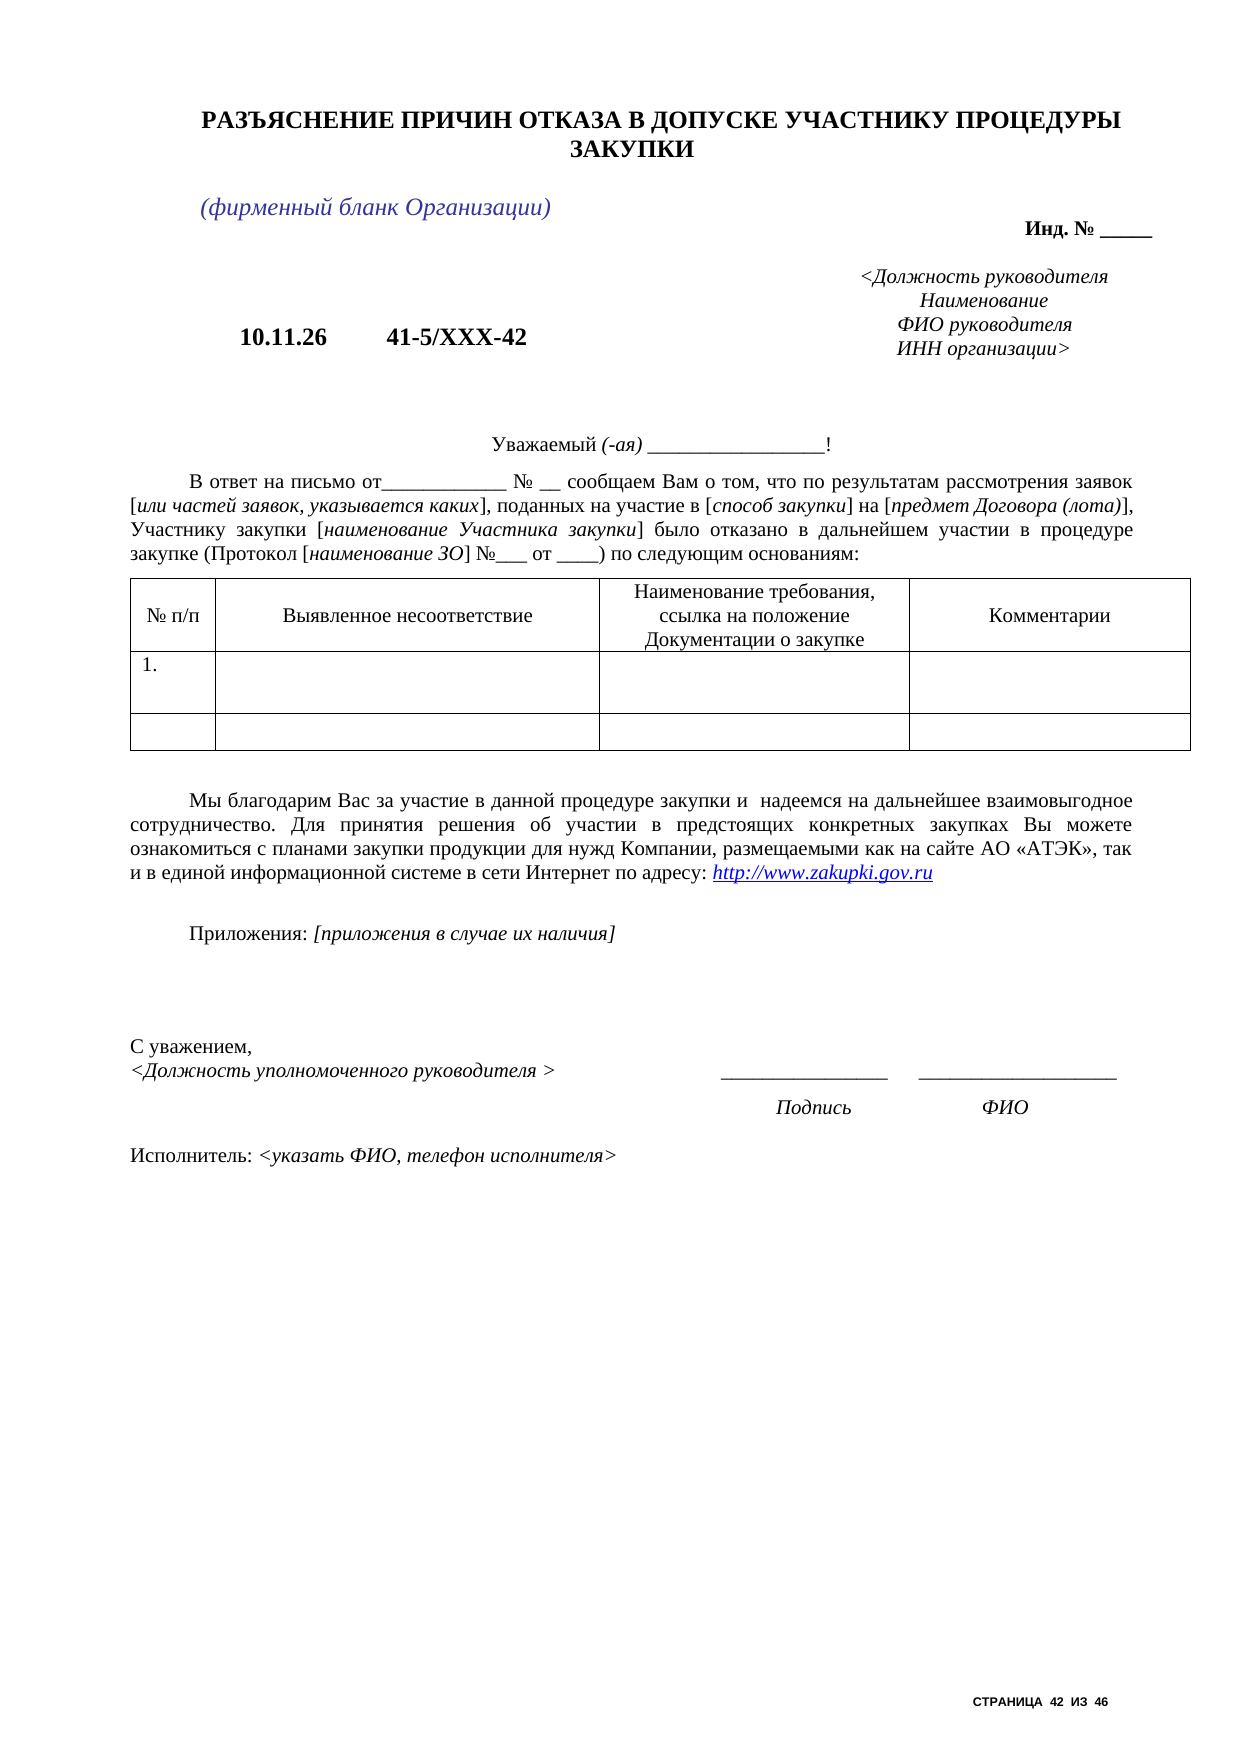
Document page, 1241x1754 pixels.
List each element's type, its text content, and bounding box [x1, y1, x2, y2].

table_cell [910, 652, 1190, 713]
text Мы благодарим Вас за участие в данной процедуре закупки и надеемся на дальнейшее взаимовыгодное сотрудничество. Для принятия решения об участии в предстоящих конкретных закупках Вы можете ознакомиться с планами закупки продукции для нужд Компании, размещаемыми как на сайте АО «АТЭК», так и в единой информационной системе в сети Интернет по адресу: http://www.zakupki.gov.ru [130, 788, 1134, 884]
table_cell [600, 714, 909, 750]
table_cell [216, 714, 599, 750]
table_cell [131, 652, 215, 713]
list С уважением, [130, 1034, 1134, 1058]
table_header Наименование требования, ссылка на положение Документации о закупке [600, 579, 909, 651]
list Исполнитель: <указать ФИО, телефон исполнителя> [130, 1143, 1134, 1167]
table_cell [910, 714, 1190, 750]
table_cell [216, 652, 599, 713]
text Уважаемый (-ая) _________________! [130, 432, 1134, 456]
table_header (фирменный бланк Организации) [130, 192, 747, 432]
table_header Комментарии [910, 579, 1190, 651]
table_header Выявленное несоответствие [216, 579, 599, 651]
table_header Инд. № _____ <Должность руководителя Наименование ФИО руководителя ИНН организации> [747, 192, 1163, 432]
text Разъяснение причин отказа в допуске Участнику процедуры закупки [130, 106, 1134, 163]
text В ответ на письмо от____________ № __ сообщаем Вам о том, что по результатам рассмотрения заявок [или частей заявок, указывается каких], поданных на участие в [способ закупки] на [предмет Договора (лота)], Участнику закупки [наименование Участника закупки] было отказано в дальнейшем участии в процедуре закупке (Протокол [наименование ЗО] №___ от ____) по следующим основаниям: [130, 469, 1134, 565]
list Подпись ФИО [130, 1095, 1134, 1119]
table_cell [600, 652, 909, 713]
text Приложения: [приложения в случае их наличия] [130, 921, 1134, 945]
table_header № п/п [131, 579, 215, 651]
table_cell [131, 714, 215, 750]
text <Должность уполномоченного руководителя > ________________ ___________________ [130, 1058, 1134, 1082]
